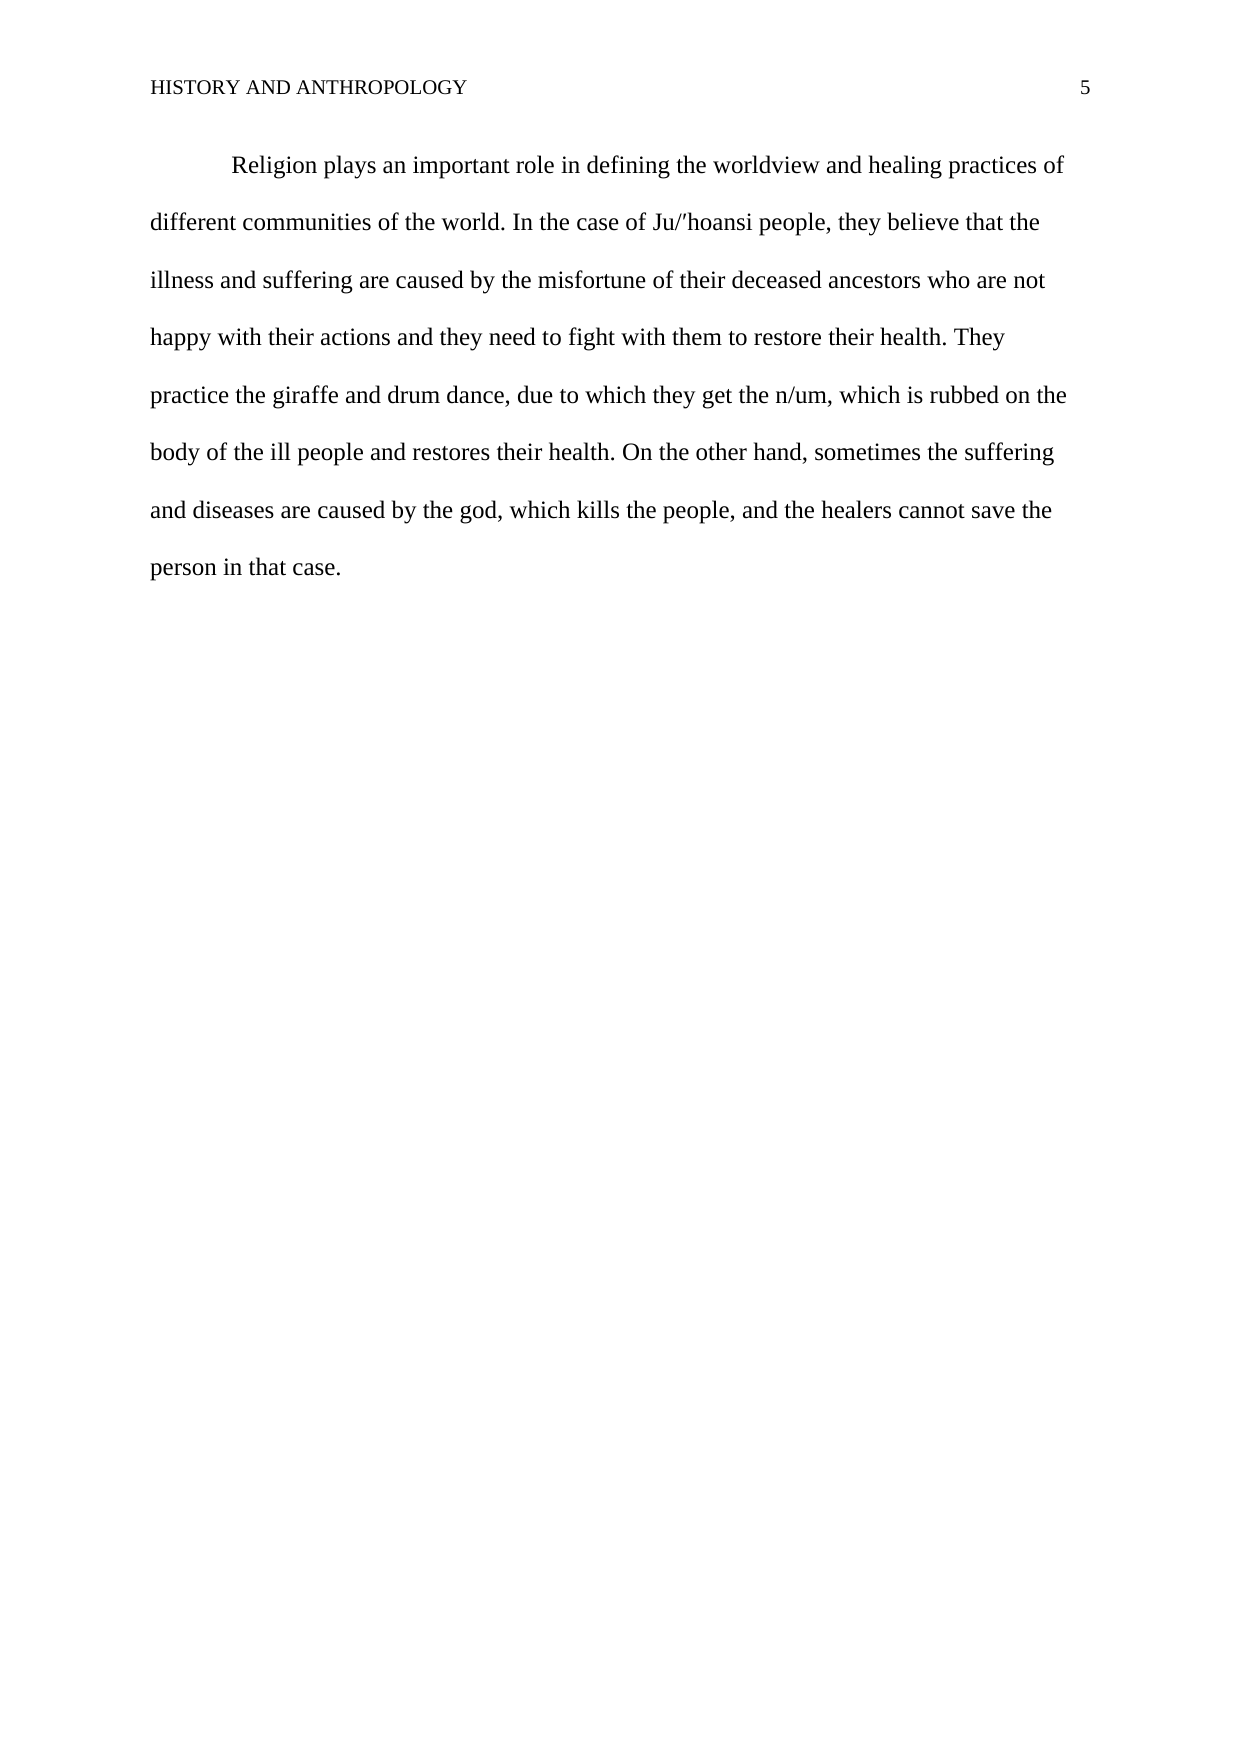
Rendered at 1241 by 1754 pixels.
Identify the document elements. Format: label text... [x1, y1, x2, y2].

text Religion plays an important role in defining the worldview and healing practices of different communities of the world. In the case of Ju/′hoansi people, they believe that the illness and suffering are caused by the misfortune of their deceased ancestors who are not happy with their actions and they need to fight with them to restore their health. They practice the giraffe and drum dance, due to which they get the n/um, which is rubbed on the body of the ill people and restores their health. On the other hand, sometimes the suffering and diseases are caused by the god, which kills the people, and the healers cannot save the person in that case. [150, 150, 1090, 581]
